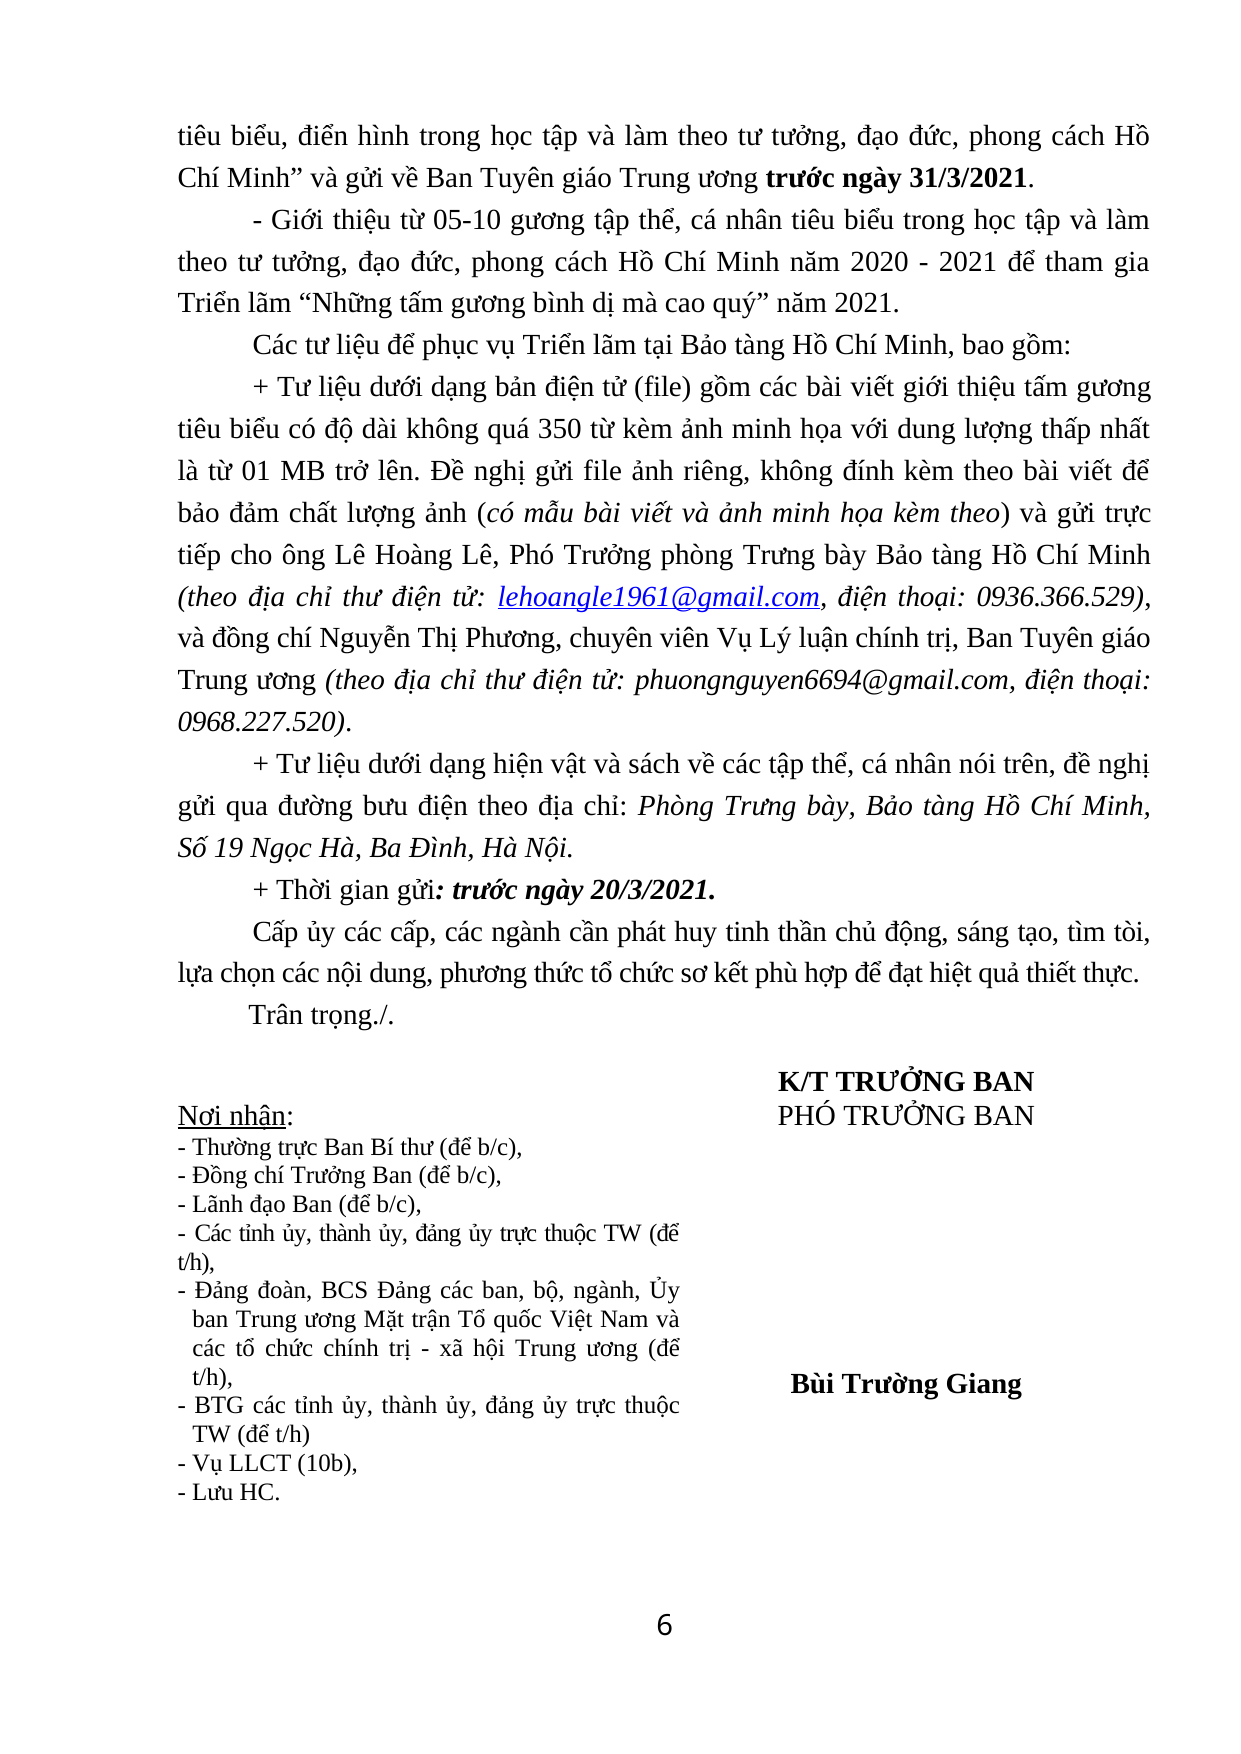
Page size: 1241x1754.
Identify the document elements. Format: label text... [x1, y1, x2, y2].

text - Giới thiệu từ 05-10 gương tập thể, cá nhân tiêu biểu trong học tập và làm theo tư tưởng, đạo đức, phong cách Hồ Chí Minh năm 2020 - 2021 để tham gia Triển lãm “Những tấm gương bình dị mà cao quý” năm 2021. [177, 202, 1152, 319]
text Trân trọng./. [177, 997, 1152, 1031]
text + Tư liệu dưới dạng bản điện tử (file) gồm các bài viết giới thiệu tấm gương tiêu biểu có độ dài không quá 350 từ kèm ảnh minh họa với dung lượng thấp nhất là từ 01 MB trở lên. Đề nghị gửi file ảnh riêng, không đính kèm theo bài viết để bảo đảm chất lượng ảnh (có mẫu bài viết và ảnh minh họa kèm theo) và gửi trực tiếp cho ông Lê Hoàng Lê, Phó Trưởng phòng Trưng bày Bảo tàng Hồ Chí Minh (theo địa chỉ thư điện tử: lehoangle1961@gmail.com, điện thoại: 0936.366.529), và đồng chí Nguyễn Thị Phương, chuyên viên Vụ Lý luận chính trị, Ban Tuyên giáo Trung ương (theo địa chỉ thư điện tử: phuongnguyen6694@gmail.com, điện thoại: 0968.227.520). [177, 369, 1152, 738]
text Các tư liệu để phục vụ Triển lãm tại Bảo tàng Hồ Chí Minh, bao gồm: [177, 327, 1152, 361]
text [177, 118, 1152, 193]
text + Thời gian gửi: trước ngày 20/3/2021. [177, 872, 1152, 905]
text + Tư liệu dưới dạng hiện vật và sách về các tập thể, cá nhân nói trên, đề nghị gửi qua đường bưu điện theo địa chỉ: Phòng Trưng bày, Bảo tàng Hồ Chí Minh, Số 19 Ngọc Hà, Ba Đình, Hà Nội. [177, 746, 1152, 863]
table_header K/T TRƯỞNG BAN PHÓ TRƯỞNG BAN Bùi Trường Giang [692, 1065, 1121, 1505]
table_header Nơi nhận: - Thường trực Ban Bí thư (để b/c), - Đồng chí Trưởng Ban (để b/c), - Lãnh đạo Ban (để b/c), - Các tỉnh ủy, thành ủy, đảng ủy trực thuộc TW (để t/h), - Đảng đoàn, BCS Đảng các ban, bộ, ngành, Ủy ban Trung ương Mặt trận Tổ quốc Việt Nam và các tổ chức chính trị - xã hội Trung ương (để t/h), - BTG các tỉnh ủy, thành ủy, đảng ủy trực thuộc TW (để t/h) - Vụ LLCT (10b), - Lưu HC. [166, 1065, 692, 1505]
text Cấp ủy các cấp, các ngành cần phát huy tinh thần chủ động, sáng tạo, tìm tòi, lựa chọn các nội dung, phương thức tổ chức sơ kết phù hợp để đạt hiệt quả thiết thực. [177, 914, 1152, 989]
